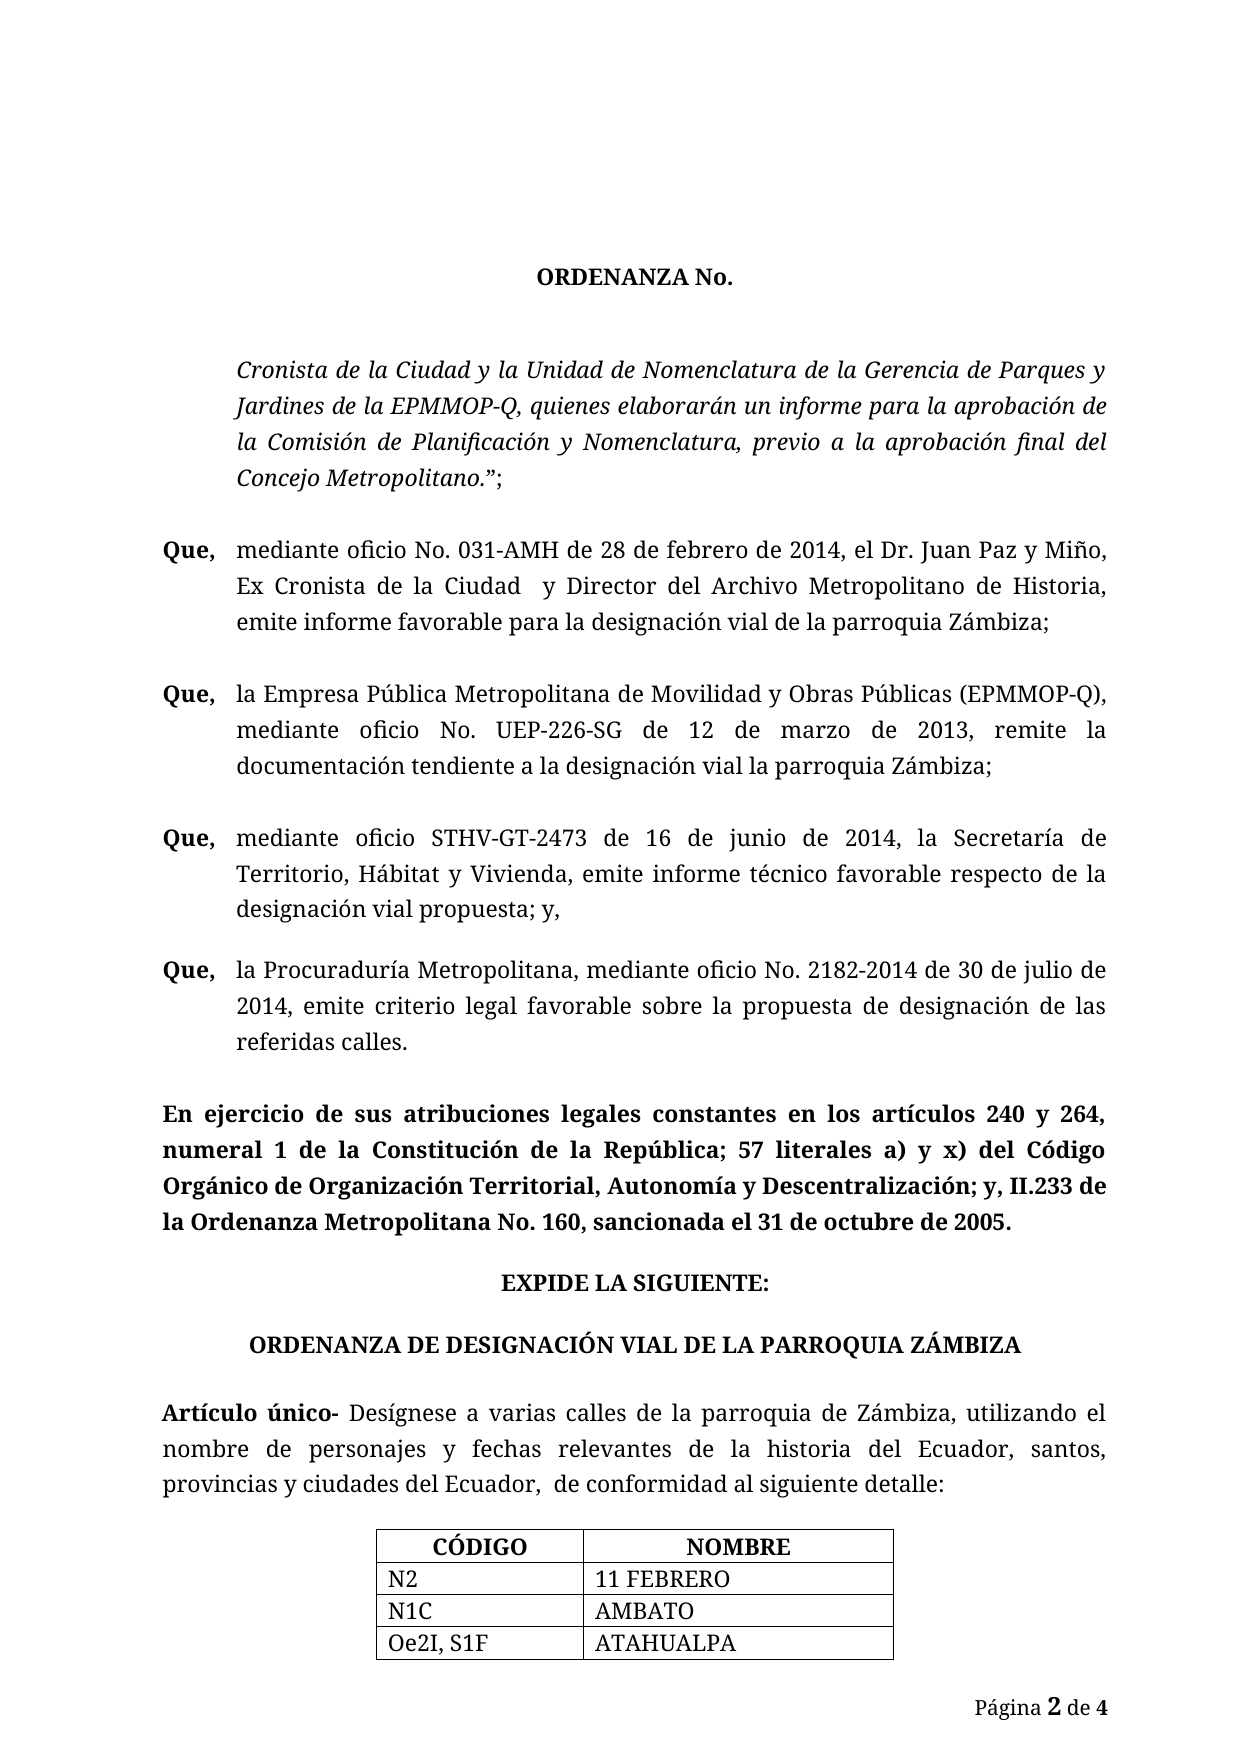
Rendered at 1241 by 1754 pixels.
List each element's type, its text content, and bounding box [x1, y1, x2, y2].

text Que, mediante oficio No. 031-AMH de 28 de febrero de 2014, el Dr. Juan Paz y Miño, Ex Cronista de la Ciudad y Director del Archivo Metropolitano de Historia, emite informe favorable para la designación vial de la parroquia Zámbiza; [162, 534, 1107, 637]
table_cell Oe2I, S1F [377, 1627, 583, 1658]
text EXPIDE LA SIGUIENTE: [162, 1267, 1107, 1298]
table_cell ATAHUALPA [584, 1627, 893, 1658]
table_header NOMBRE [584, 1530, 893, 1562]
table_cell AMBATO [584, 1595, 893, 1626]
text Artículo único- Desígnese a varias calles de la parroquia de Zámbiza, utilizando el nombre de personajes y fechas relevantes de la historia del Ecuador, santos, provincias y ciudades del Ecuador, de conformidad al siguiente detalle: [161, 1397, 1107, 1500]
text Que, la Procuraduría Metropolitana, mediante oficio No. 2182-2014 de 30 de julio de 2014, emite criterio legal favorable sobre la propuesta de designación de las referidas calles. [162, 954, 1107, 1057]
text Que, la Empresa Pública Metropolitana de Movilidad y Obras Públicas (EPMMOP-Q), mediante oficio No. UEP-226-SG de 12 de marzo de 2013, remite la documentación tendiente a la designación vial la parroquia Zámbiza; [162, 678, 1107, 781]
text ORDENANZA DE DESIGNACIÓN VIAL DE LA PARROQUIA ZÁMBIZA [162, 1329, 1107, 1361]
text Que, mediante oficio STHV-GT-2473 de 16 de junio de 2014, la Secretaría de Territorio, Hábitat y Vivienda, emite informe técnico favorable respecto de la designación vial propuesta; y, [162, 822, 1107, 925]
table_header CÓDIGO [377, 1530, 583, 1562]
table_cell N1C [377, 1595, 583, 1626]
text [162, 354, 1107, 493]
text En ejercicio de sus atribuciones legales constantes en los artículos 240 y 264, numeral 1 de la Constitución de la República; 57 literales a) y x) del Código Orgánico de Organización Territorial, Autonomía y Descentralización; y, II.233 de la Ordenanza Metropolitana No. 160, sancionada el 31 de octubre de 2005. [162, 1098, 1107, 1237]
table_cell N2 [377, 1563, 583, 1594]
table_cell 11 FEBRERO [584, 1563, 893, 1594]
